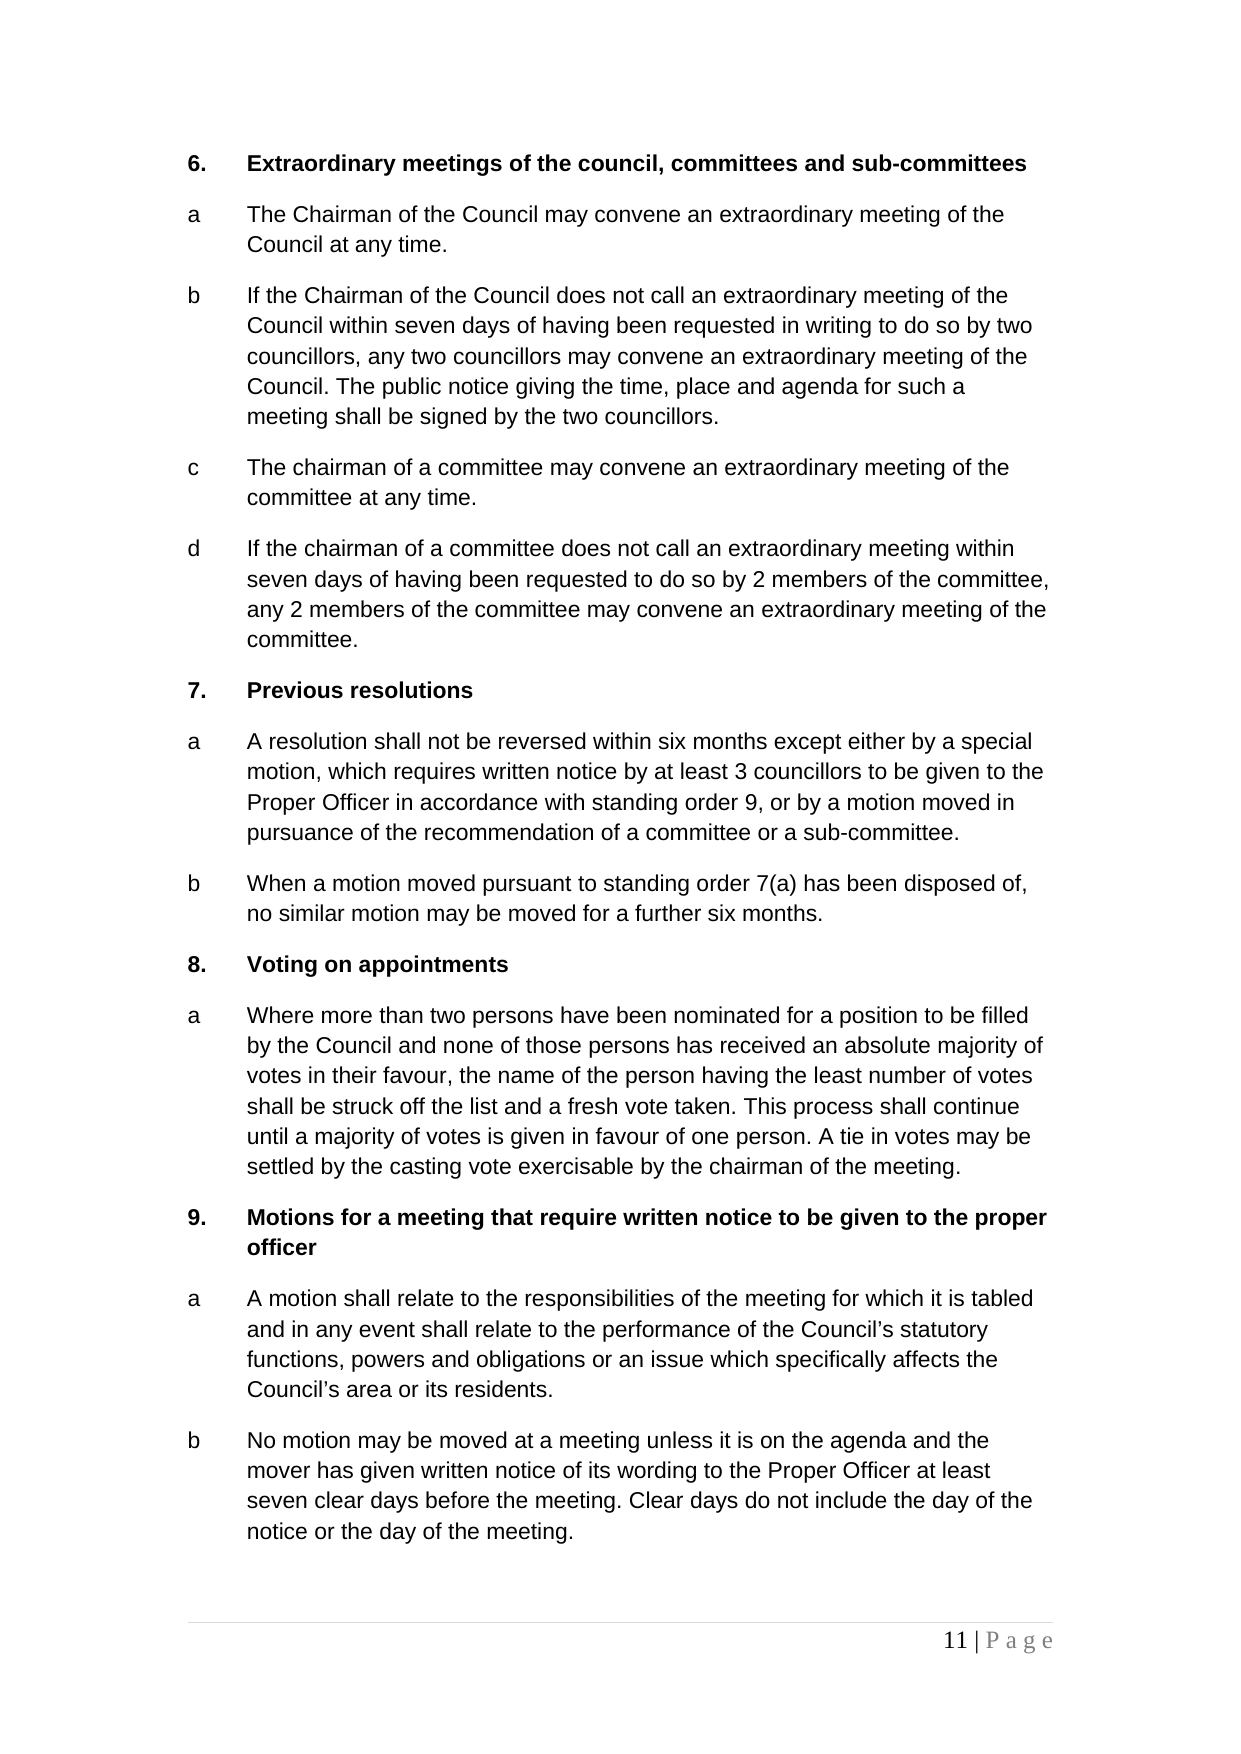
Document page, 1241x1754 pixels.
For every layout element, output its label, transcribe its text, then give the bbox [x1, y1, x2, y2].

list The Chairman of the Council may convene an extraordinary meeting of the Council at any time. [187, 201, 1053, 258]
list If the Chairman of the Council does not call an extraordinary meeting of the Council within seven days of having been requested in writing to do so by two councillors, any two councillors may convene an extraordinary meeting of the Council. The public notice giving the time, place and agenda for such a meeting shall be signed by the two councillors. [187, 282, 1053, 429]
subtitle Motions for a meeting that require written notice to be given to the proper officer [187, 1204, 1053, 1261]
list A resolution shall not be reversed within six months except either by a special motion, which requires written notice by at least 3 councillors to be given to the Proper Officer in accordance with standing order 9, or by a motion moved in pursuance of the recommendation of a committee or a sub-committee. [187, 728, 1053, 845]
subtitle Previous resolutions [187, 677, 1053, 703]
list The chairman of a committee may convene an extraordinary meeting of the committee at any time. [187, 454, 1053, 511]
list A motion shall relate to the responsibilities of the meeting for which it is tabled and in any event shall relate to the performance of the Council’s statutory functions, powers and obligations or an issue which specifically affects the Council’s area or its residents. [187, 1285, 1053, 1402]
list No motion may be moved at a meeting unless it is on the agenda and the mover has given written notice of its wording to the Proper Officer at least seven clear days before the meeting. Clear days do not include the day of the notice or the day of the meeting. [187, 1427, 1053, 1544]
subtitle Extraordinary meetings of the council, committees and sub-committees [187, 150, 1053, 176]
list If the chairman of a committee does not call an extraordinary meeting within seven days of having been requested to do so by 2 members of the committee, any 2 members of the committee may convene an extraordinary meeting of the committee. [187, 535, 1053, 652]
list When a motion moved pursuant to standing order 7(a) has been disposed of, no similar motion may be moved for a further six months. [187, 870, 1053, 926]
subtitle Voting on appointments [187, 951, 1053, 977]
list Where more than two persons have been nominated for a position to be filled by the Council and none of those persons has received an absolute majority of votes in their favour, the name of the person having the least number of votes shall be struck off the list and a fresh vote taken. This process shall continue until a majority of votes is given in favour of one person. A tie in votes may be settled by the casting vote exercisable by the chairman of the meeting. [187, 1002, 1053, 1179]
